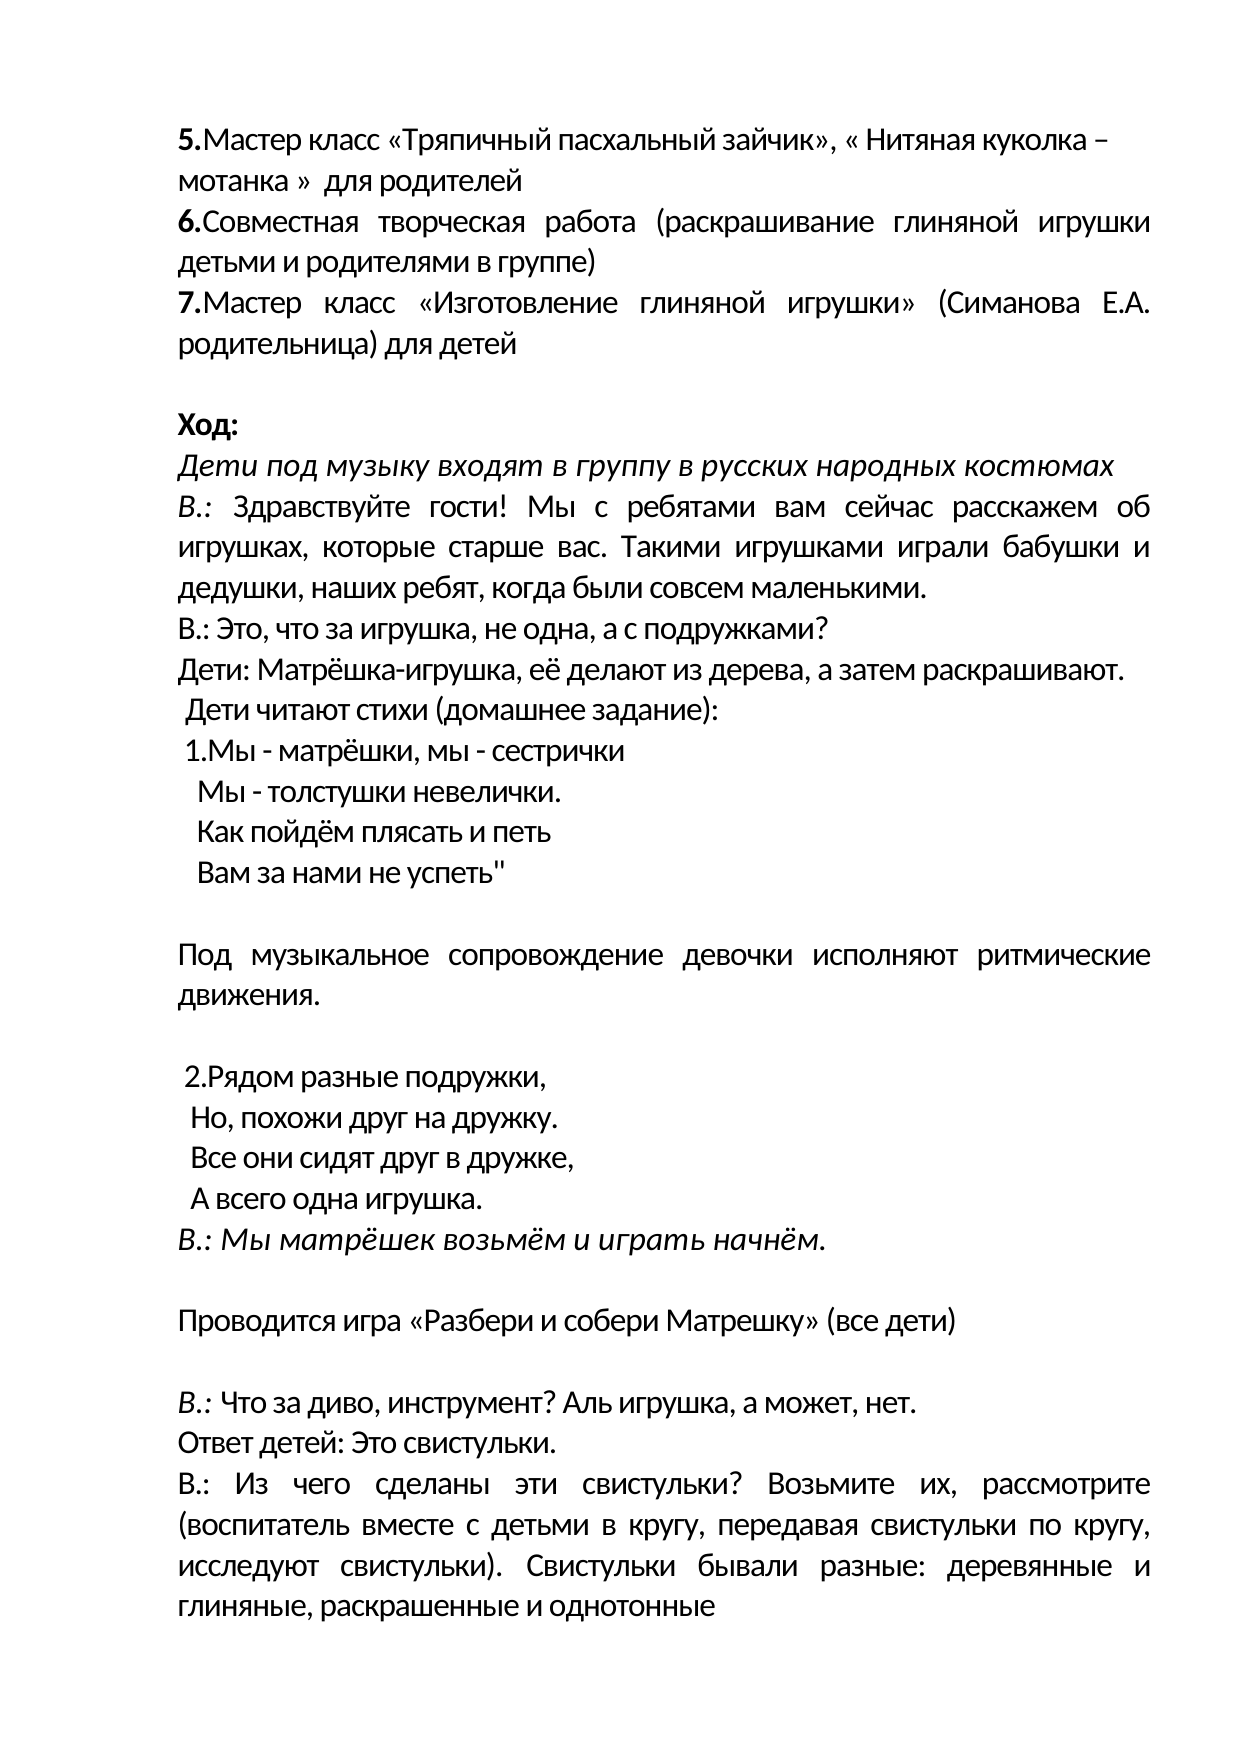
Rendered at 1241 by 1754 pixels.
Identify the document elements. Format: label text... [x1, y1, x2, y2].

text В.: Это, что за игрушка, не одна, а с подружками? [177, 607, 1152, 648]
text Ответ детей: Это свистульки. [177, 1421, 1152, 1462]
text 6.Совместная творческая работа (раскрашивание глиняной игрушки детьми и родителями в группе) [177, 199, 1152, 281]
text В.: Мы матрёшек возьмём и играть начнём. [177, 1218, 1152, 1258]
text В.: Здравствуйте гости! Мы с ребятами вам сейчас расскажем об игрушках, которые старше вас. Такими игрушками играли бабушки и дедушки, наших ребят, когда были совсем маленькими. [177, 485, 1152, 607]
text 5.Мастер класс «Тряпичный пасхальный зайчик», « Нитяная куколка – мотанка » для родителей [177, 118, 1152, 199]
text 1.Мы - матрёшки, мы - сестрички [177, 729, 1152, 770]
text Как пойдём плясать и петь [177, 811, 1152, 851]
text В.: Из чего сделаны эти свистульки? Возьмите их, рассмотрите (воспитатель вместе с детьми в кругу, передавая свистульки по кругу, исследуют свистульки). Свистульки бывали разные: деревянные и глиняные, раскрашенные и однотонные [177, 1462, 1152, 1625]
text Дети читают стихи (домашнее задание): [177, 688, 1152, 729]
text Дети под музыку входят в группу в русских народных костюмах [177, 444, 1152, 485]
text В.: Что за диво, инструмент? Аль игрушка, а может, нет. [177, 1381, 1152, 1421]
text Но, похожи друг на дружку. [177, 1096, 1152, 1136]
text 7.Мастер класс «Изготовление глиняной игрушки» (Симанова Е.А. родительница) для детей [177, 281, 1152, 362]
text Дети: Матрёшка-игрушка, её делают из дерева, а затем раскрашивают. [177, 648, 1152, 688]
text Под музыкальное сопровождение девочки исполняют ритмические движения. [177, 933, 1152, 1014]
text Мы - толстушки невелички. [177, 770, 1152, 811]
text Все они сидят друг в дружке, [177, 1136, 1152, 1177]
text Вам за нами не успеть" [177, 851, 1152, 892]
text Ход: [177, 403, 1152, 444]
text А всего одна игрушка. [177, 1177, 1152, 1218]
text Проводится игра «Разбери и собери Матрешку» (все дети) [177, 1299, 1152, 1340]
text 2.Рядом разные подружки, [177, 1055, 1152, 1096]
